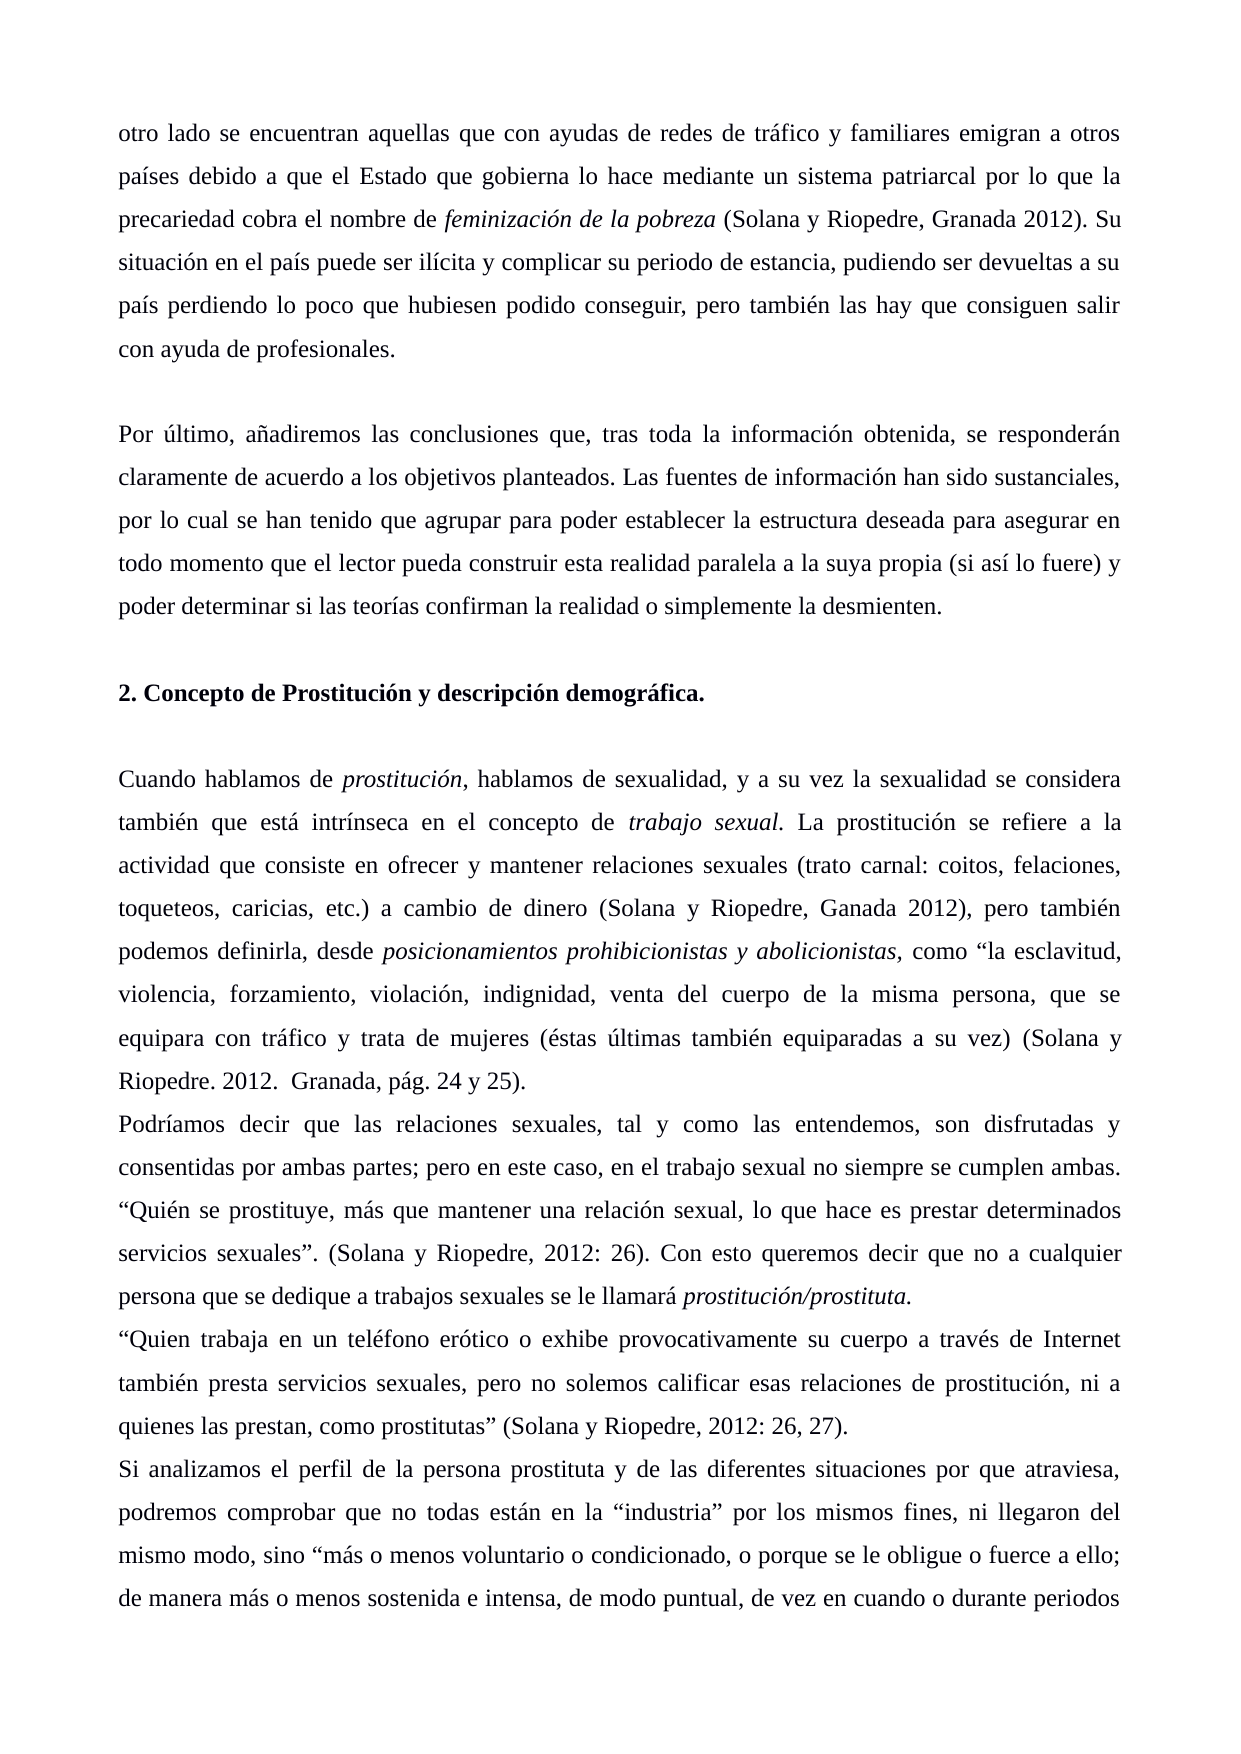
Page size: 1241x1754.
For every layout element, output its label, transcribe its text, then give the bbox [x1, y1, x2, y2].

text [118, 118, 1122, 362]
text 2. Concepto de Prostitución y descripción demográfica. [118, 678, 1122, 706]
text “Quien trabaja en un teléfono erótico o exhibe provocativamente su cuerpo a través de Internet también presta servicios sexuales, pero no solemos calificar esas relaciones de prostitución, ni a quienes las prestan, como prostitutas” (Solana y Riopedre, 2012: 26, 27). [118, 1324, 1122, 1439]
text Por último, añadiremos las conclusiones que, tras toda la información obtenida, se responderán claramente de acuerdo a los objetivos planteados. Las fuentes de información han sido sustanciales, por lo cual se han tenido que agrupar para poder establecer la estructura deseada para asegurar en todo momento que el lector pueda construir esta realidad paralela a la suya propia (si así lo fuere) y poder determinar si las teorías confirman la realidad o simplemente la desmienten. [118, 419, 1122, 620]
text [118, 1454, 1122, 1612]
text Podríamos decir que las relaciones sexuales, tal y como las entendemos, son disfrutadas y consentidas por ambas partes; pero en este caso, en el trabajo sexual no siempre se cumplen ambas. “Quién se prostituye, más que mantener una relación sexual, lo que hace es prestar determinados servicios sexuales”. (Solana y Riopedre, 2012: 26). Con esto queremos decir que no a cualquier persona que se dedique a trabajos sexuales se le llamará prostitución/prostituta. [118, 1109, 1122, 1310]
text Cuando hablamos de prostitución, hablamos de sexualidad, y a su vez la sexualidad se considera también que está intrínseca en el concepto de trabajo sexual. La prostitución se refiere a la actividad que consiste en ofrecer y mantener relaciones sexuales (trato carnal: coitos, felaciones, toqueteos, caricias, etc.) a cambio de dinero (Solana y Riopedre, Ganada 2012), pero también podemos definirla, desde posicionamientos prohibicionistas y abolicionistas, como “la esclavitud, violencia, forzamiento, violación, indignidad, venta del cuerpo de la misma persona, que se equipara con tráfico y trata de mujeres (éstas últimas también equiparadas a su vez) (Solana y Riopedre. 2012. Granada, pág. 24 y 25). [118, 764, 1122, 1094]
